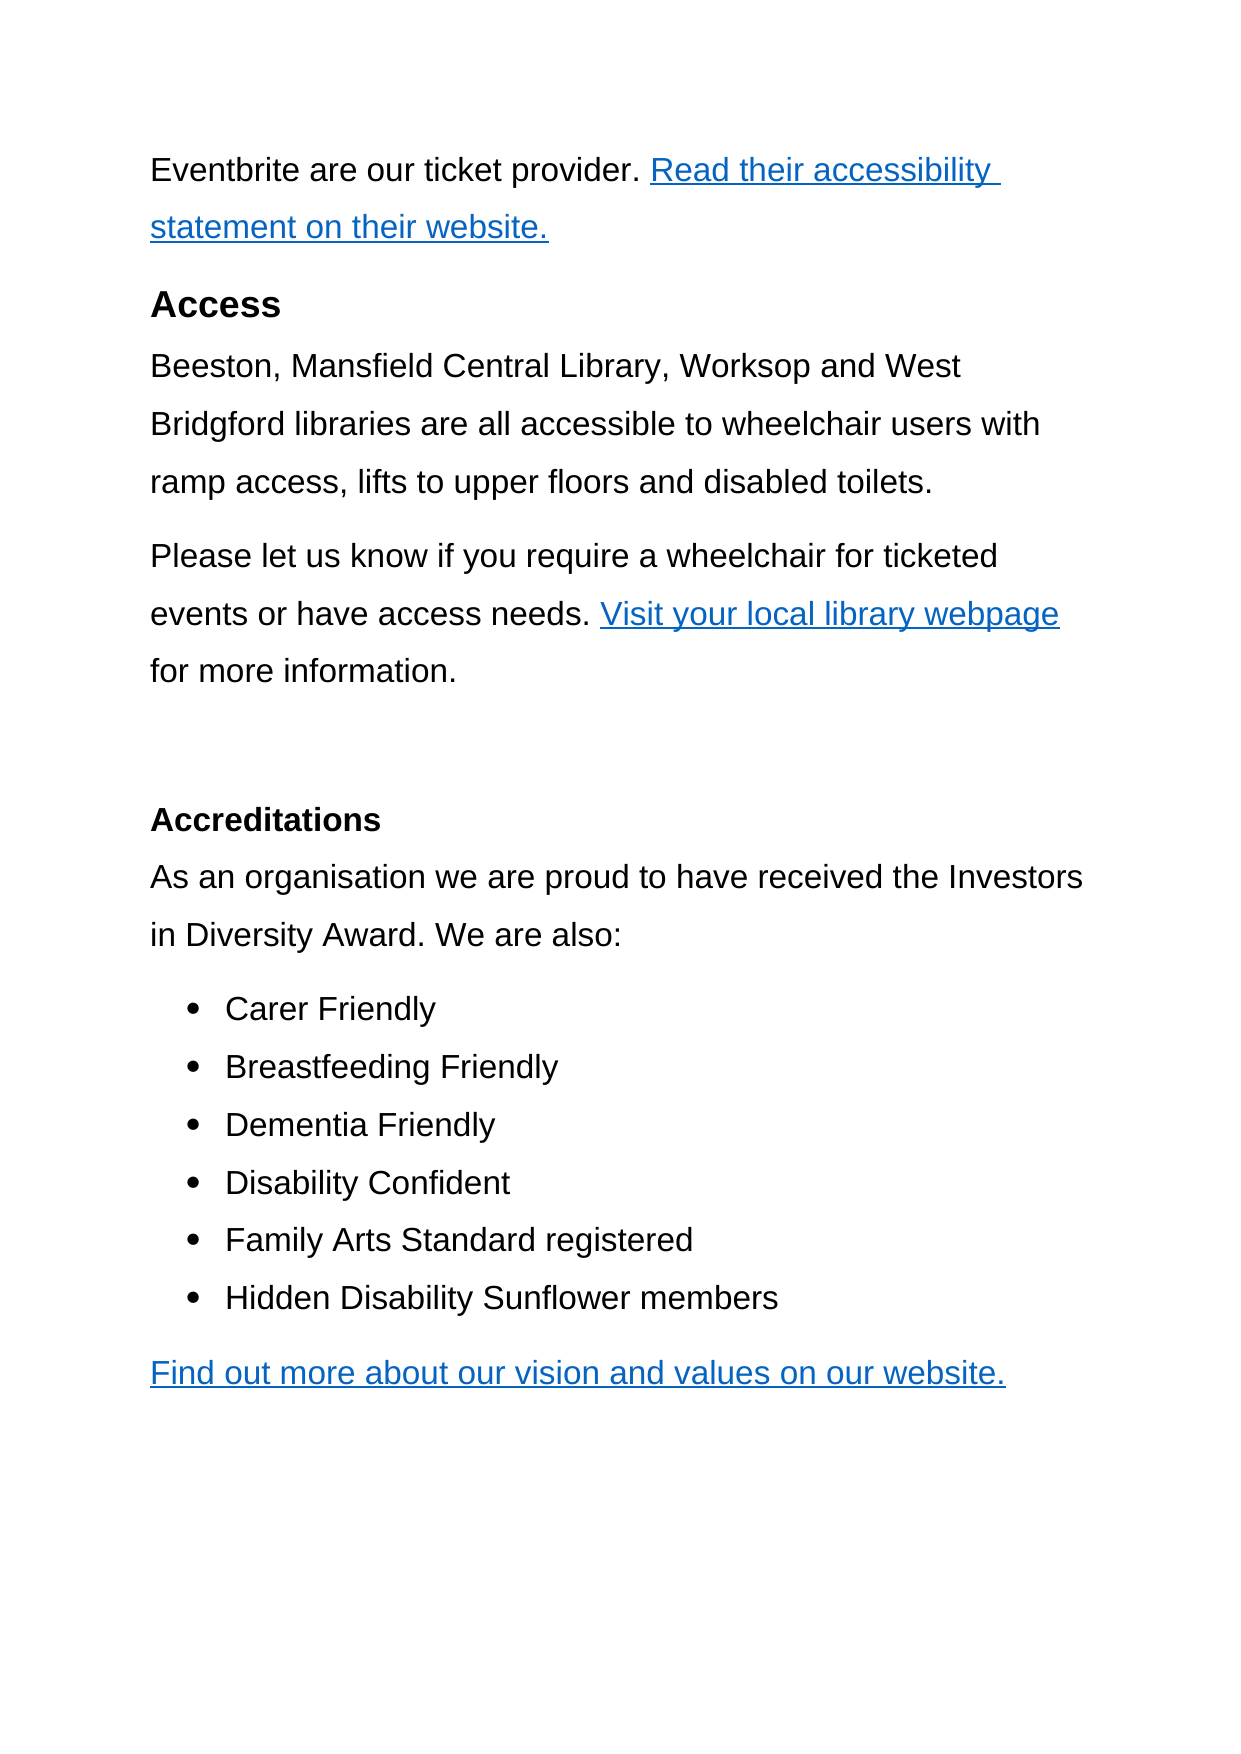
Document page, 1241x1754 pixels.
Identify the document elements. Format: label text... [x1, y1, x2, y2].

subtitle Access [150, 282, 1090, 325]
list Carer Friendly [187, 989, 1090, 1028]
text Find out more about our vision and values on our website. [150, 1353, 1090, 1391]
text Beeston, Mansfield Central Library, Worksop and West Bridgford libraries are all accessible to wheelchair users with ramp access, lifts to upper floors and disabled toilets. [150, 347, 1090, 500]
text Eventbrite are our ticket provider. Read their accessibility statement on their website. [150, 150, 1090, 246]
list Breastfeeding Friendly [187, 1047, 1090, 1086]
list Disability Confident [187, 1163, 1090, 1201]
text Please let us know if you require a wheelchair for ticketed events or have access needs. Visit your local library webpage for more information. [150, 536, 1090, 690]
list Family Arts Standard registered [187, 1221, 1090, 1259]
list Dementia Friendly [187, 1105, 1090, 1143]
subtitle Accreditations [150, 800, 1090, 838]
text As an organisation we are proud to have received the Investors in Diversity Award. We are also: [150, 857, 1090, 953]
list Hidden Disability Sunflower members [187, 1278, 1090, 1317]
